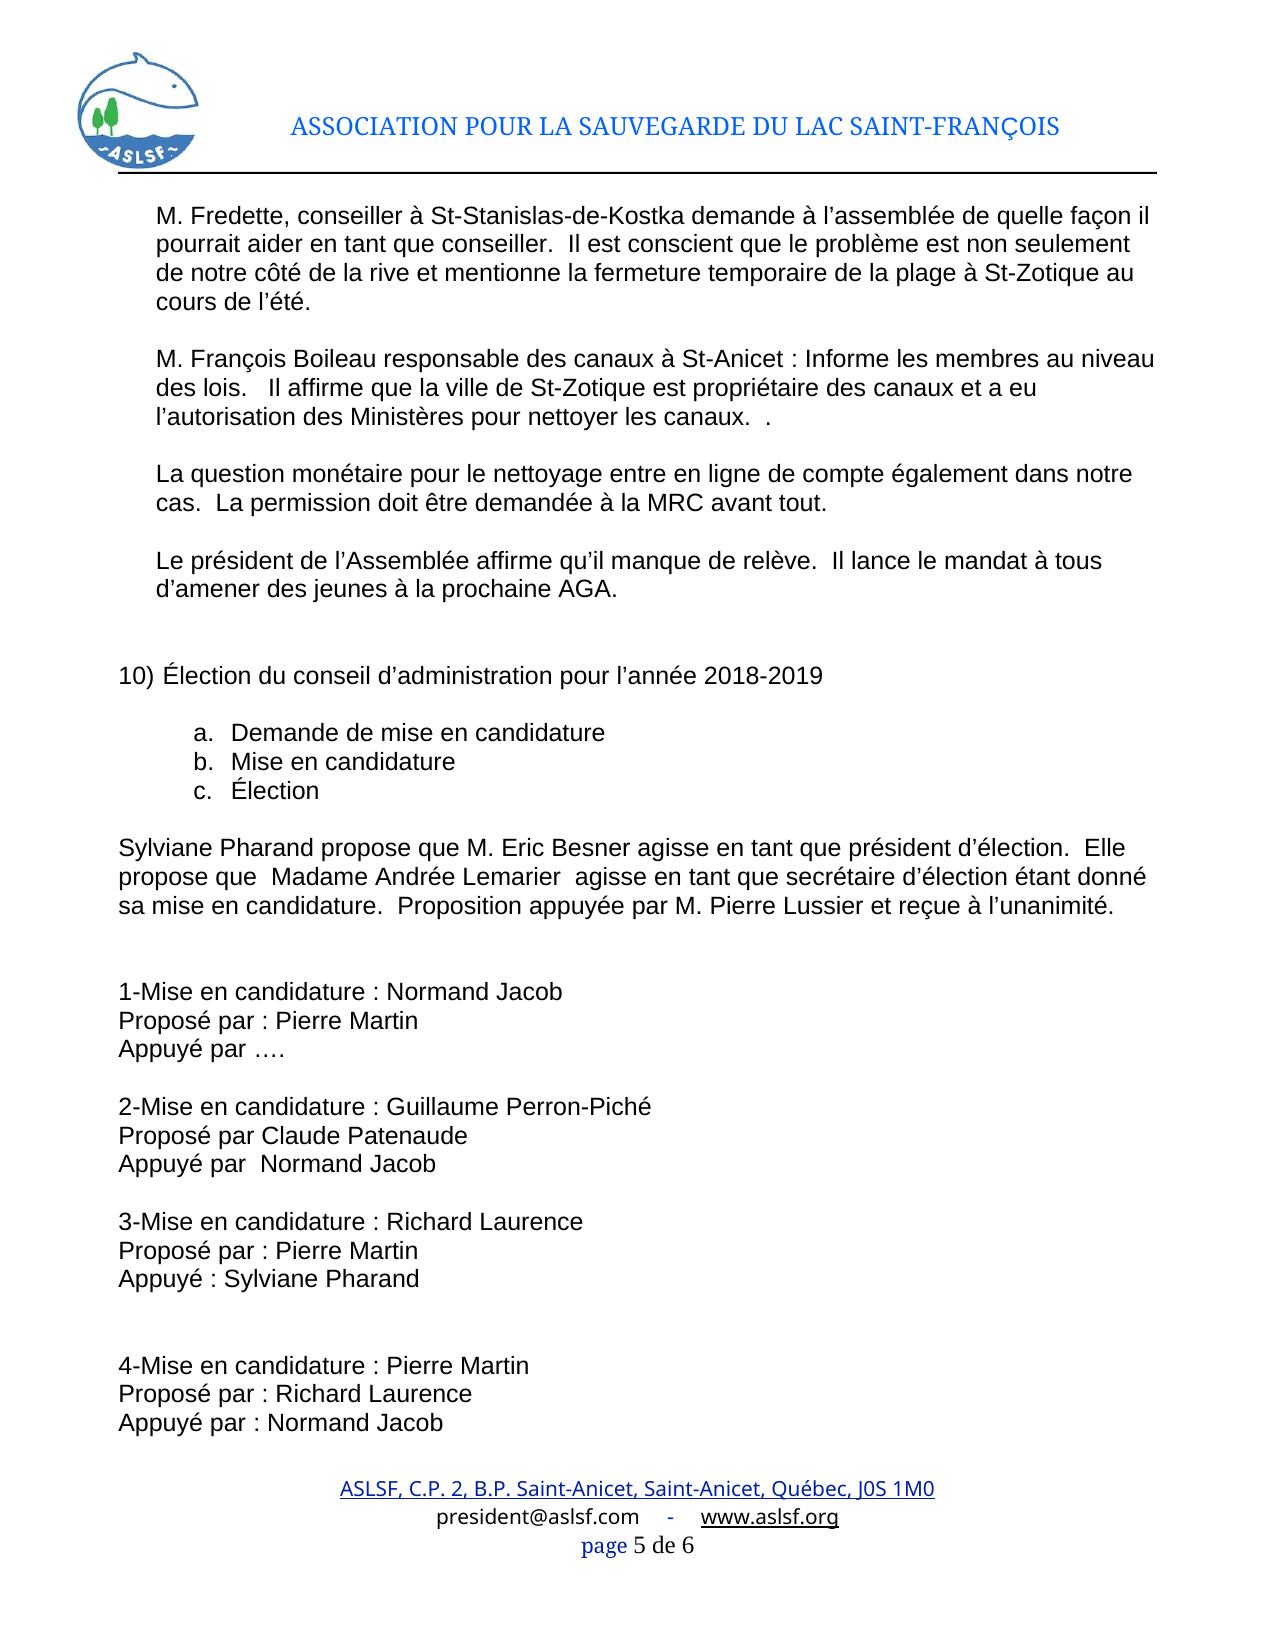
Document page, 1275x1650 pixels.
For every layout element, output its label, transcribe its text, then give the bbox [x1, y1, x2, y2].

text 2-Mise en candidature : Guillaume Perron-Piché [118, 1092, 1157, 1121]
text Le président de l’Assemblée affirme qu’il manque de relève. Il lance le mandat à tous d’amener des jeunes à la prochaine AGA. [156, 546, 1157, 603]
text Proposé par : Pierre Martin [118, 1236, 1157, 1264]
text M. Fredette, conseiller à St-Stanislas-de-Kostka demande à l’assemblée de quelle façon il pourrait aider en tant que conseiller. Il est conscient que le problème est non seulement de notre côté de la rive et mentionne la fermeture temporaire de la plage à St-Zotique au cours de l’été. [156, 201, 1157, 316]
text Proposé par Claude Patenaude [118, 1121, 1157, 1149]
text Appuyé par : Normand Jacob [118, 1408, 1157, 1437]
list Mise en candidature [193, 747, 1157, 776]
list Demande de mise en candidature [193, 718, 1157, 747]
text La question monétaire pour le nettoyage entre en ligne de compte également dans notre cas. La permission doit être demandée à la MRC avant tout. [156, 459, 1157, 517]
text Proposé par : Pierre Martin [118, 1006, 1157, 1034]
list Élection [193, 776, 1157, 804]
text Appuyé par …. [118, 1034, 1157, 1063]
text Sylviane Pharand propose que M. Eric Besner agisse en tant que président d’élection. Elle propose que Madame Andrée Lemarier agisse en tant que secrétaire d’élection étant donné sa mise en candidature. Proposition appuyée par M. Pierre Lussier et reçue à l’unanimité. [118, 833, 1157, 919]
picture [57, 37, 218, 187]
text Appuyé par Normand Jacob [118, 1149, 1157, 1178]
text Proposé par : Richard Laurence [118, 1379, 1157, 1408]
list Élection du conseil d’administration pour l’année 2018-2019 [118, 661, 1157, 689]
text Appuyé : Sylviane Pharand [118, 1264, 1157, 1293]
text 1-Mise en candidature : Normand Jacob [118, 977, 1157, 1006]
text 4-Mise en candidature : Pierre Martin [118, 1351, 1157, 1379]
text M. François Boileau responsable des canaux à St-Anicet : Informe les membres au niveau des lois. Il affirme que la ville de St-Zotique est propriétaire des canaux et a eu l’autorisation des Ministères pour nettoyer les canaux. . [156, 344, 1157, 431]
text 3-Mise en candidature : Richard Laurence [118, 1207, 1157, 1236]
